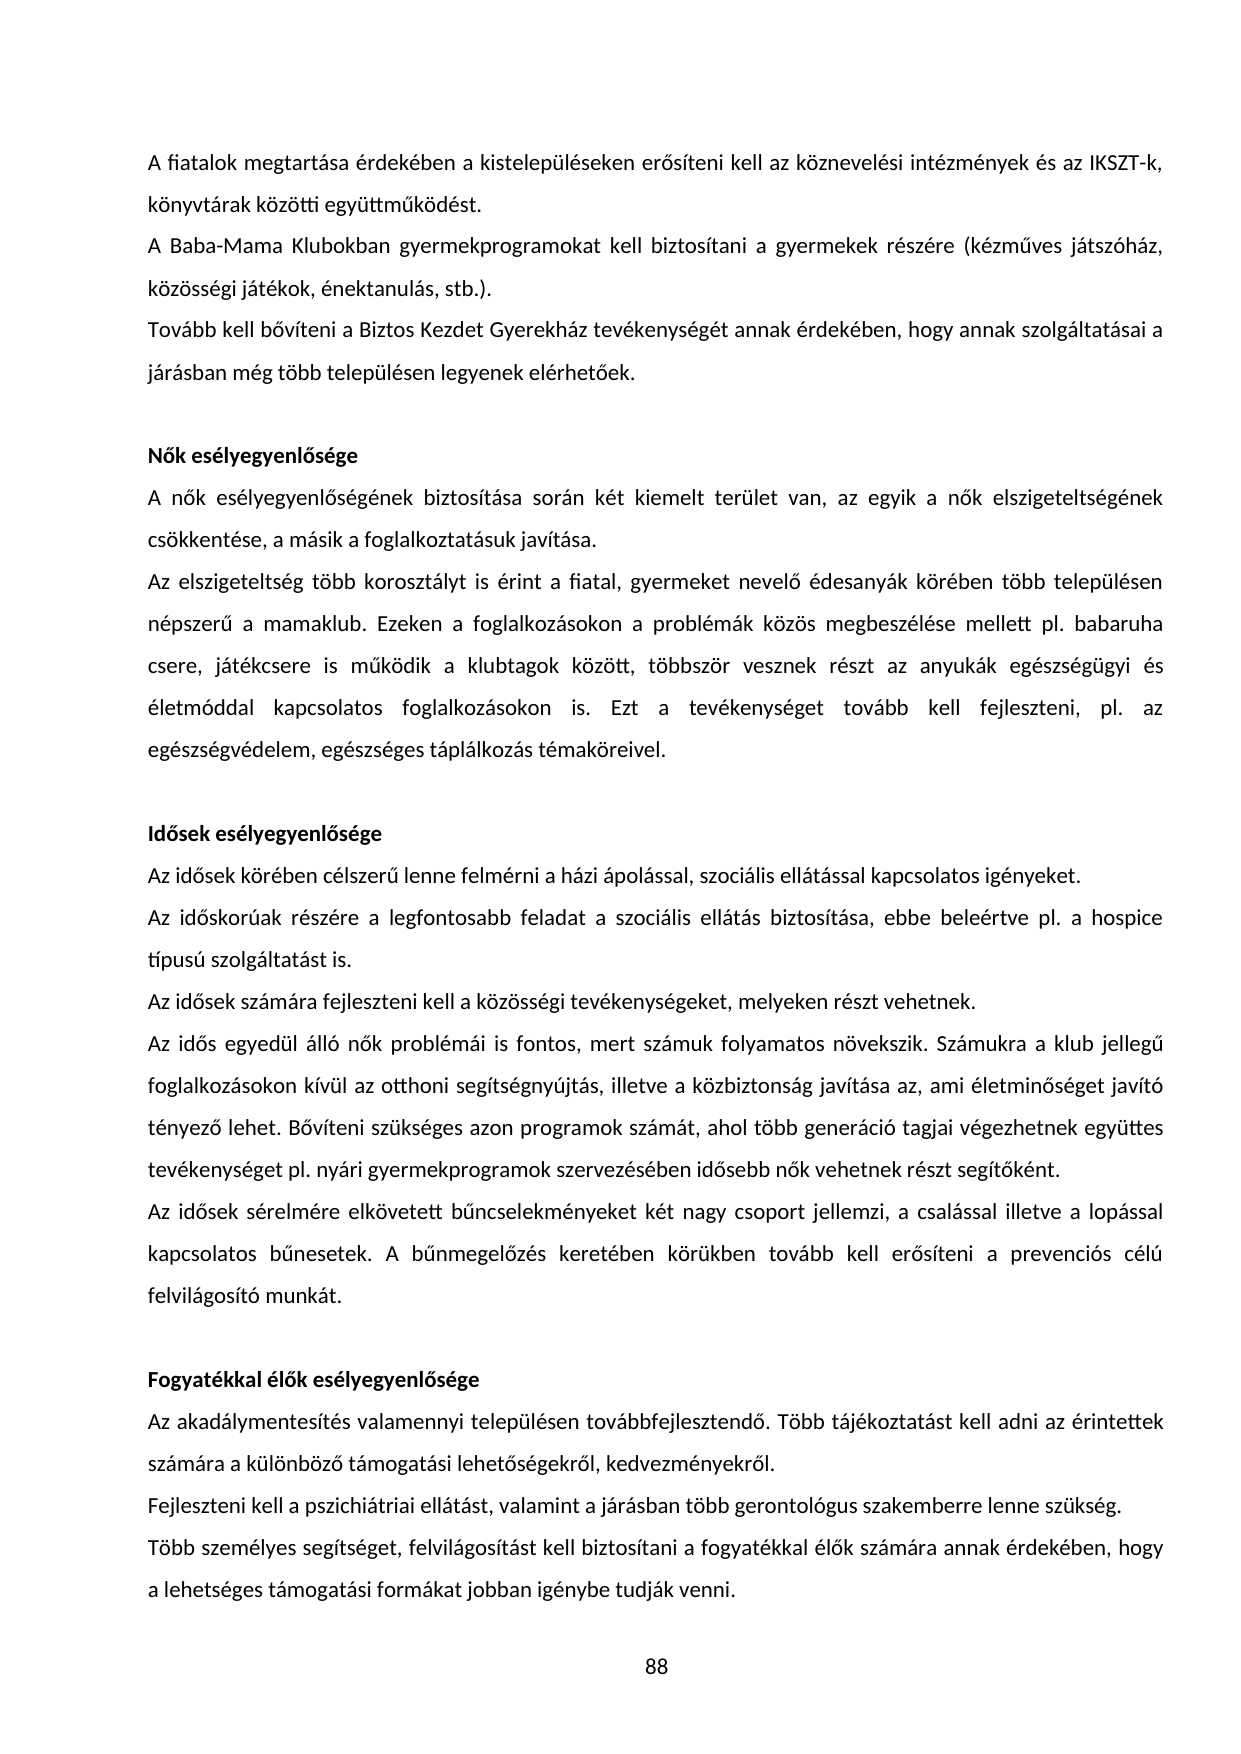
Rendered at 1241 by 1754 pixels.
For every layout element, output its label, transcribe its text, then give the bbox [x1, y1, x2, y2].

text Az idősek számára fejleszteni kell a közösségi tevékenységeket, melyeken részt vehetnek. [148, 987, 1165, 1015]
text Az idősek sérelmére elkövetett bűncselekményeket két nagy csoport jellemzi, a csalással illetve a lopással kapcsolatos bűnesetek. A bűnmegelőzés keretében körükben tovább kell erősíteni a prevenciós célú felvilágosító munkát. [148, 1197, 1165, 1309]
text Nők esélyegyenlősége [148, 442, 1165, 469]
text Fejleszteni kell a pszichiátriai ellátást, valamint a járásban több gerontológus szakemberre lenne szükség. [148, 1491, 1165, 1519]
text Idősek esélyegyenlősége [148, 819, 1165, 847]
text Fogyatékkal élők esélyegyenlősége [148, 1365, 1165, 1393]
text Az elszigeteltség több korosztályt is érint a fiatal, gyermeket nevelő édesanyák körében több településen népszerű a mamaklub. Ezeken a foglalkozásokon a problémák közös megbeszélése mellett pl. babaruha csere, játékcsere is működik a klubtagok között, többször vesznek részt az anyukák egészségügyi és életmóddal kapcsolatos foglalkozásokon is. Ezt a tevékenységet tovább kell fejleszteni, pl. az egészségvédelem, egészséges táplálkozás témaköreivel. [148, 567, 1165, 763]
text Az idősek körében célszerű lenne felmérni a házi ápolással, szociális ellátással kapcsolatos igényeket. [148, 861, 1165, 889]
text Az idős egyedül álló nők problémái is fontos, mert számuk folyamatos növekszik. Számukra a klub jellegű foglalkozásokon kívül az otthoni segítségnyújtás, illetve a közbiztonság javítása az, ami életminőséget javító tényező lehet. Bővíteni szükséges azon programok számát, ahol több generáció tagjai végezhetnek együttes tevékenységet pl. nyári gyermekprogramok szervezésében idősebb nők vehetnek részt segítőként. [148, 1029, 1165, 1183]
text Tovább kell bővíteni a Biztos Kezdet Gyerekház tevékenységét annak érdekében, hogy annak szolgáltatásai a járásban még több településen legyenek elérhetőek. [148, 316, 1165, 386]
text Az akadálymentesítés valamennyi településen továbbfejlesztendő. Több tájékoztatást kell adni az érintettek számára a különböző támogatási lehetőségekről, kedvezményekről. [148, 1407, 1165, 1477]
text Az időskorúak részére a legfontosabb feladat a szociális ellátás biztosítása, ebbe beleértve pl. a hospice típusú szolgáltatást is. [148, 903, 1165, 973]
text A nők esélyegyenlőségének biztosítása során két kiemelt terület van, az egyik a nők elszigeteltségének csökkentése, a másik a foglalkoztatásuk javítása. [148, 483, 1165, 553]
text A Baba-Mama Klubokban gyermekprogramokat kell biztosítani a gyermekek részére (kézműves játszóház, közösségi játékok, énektanulás, stb.). [148, 232, 1165, 302]
text A fiatalok megtartása érdekében a kistelepüléseken erősíteni kell az köznevelési intézmények és az IKSZT-k, könyvtárak közötti együttműködést. [148, 148, 1165, 218]
text Több személyes segítséget, felvilágosítást kell biztosítani a fogyatékkal élők számára annak érdekében, hogy a lehetséges támogatási formákat jobban igénybe tudják venni. [148, 1533, 1165, 1603]
